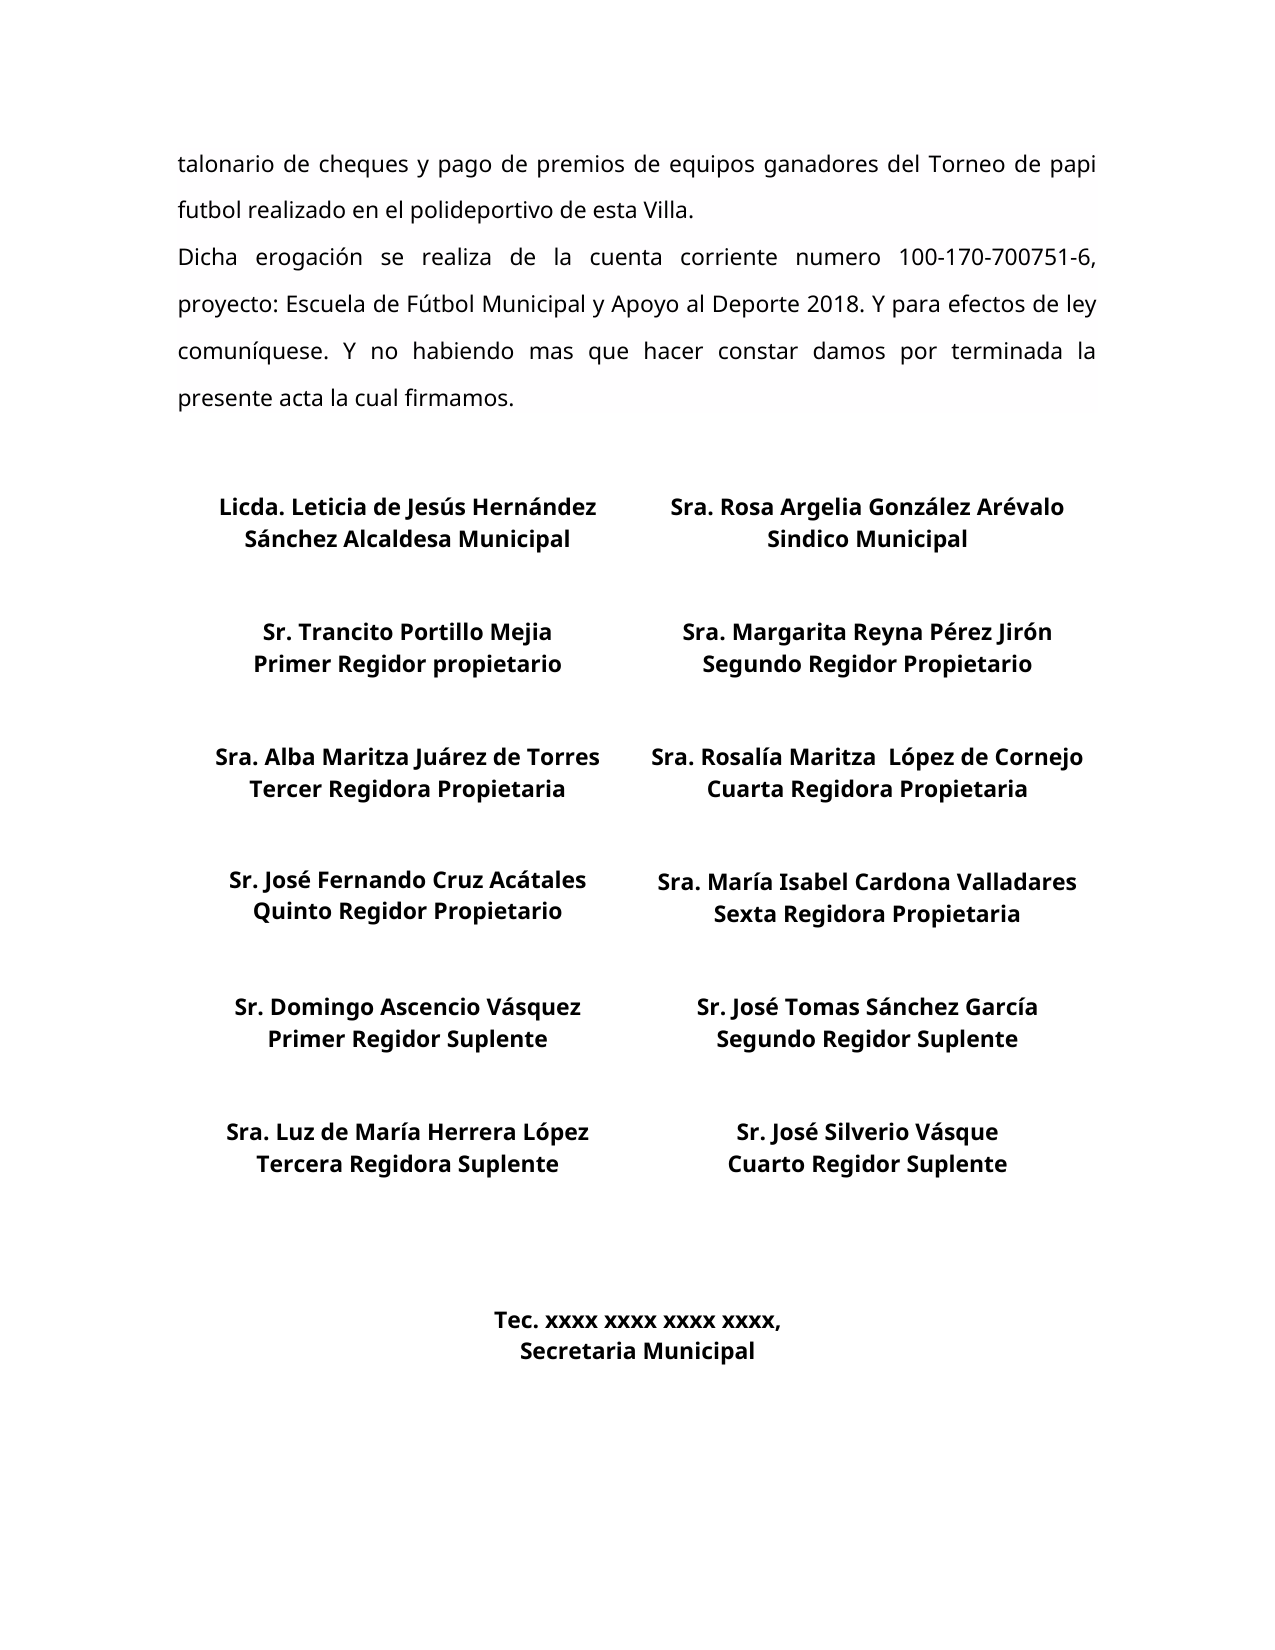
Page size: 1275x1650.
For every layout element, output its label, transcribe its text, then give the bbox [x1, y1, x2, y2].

table_cell Sra. Rosalía Maritza López de Cornejo Cuarta Regidora Propietaria [638, 679, 1097, 804]
table_cell Sr. Trancito Portillo Mejia Primer Regidor propietario [178, 554, 637, 679]
table_cell Sr. Domingo Ascencio Vásquez Primer Regidor Suplente [178, 929, 637, 1054]
table_cell Tec. xxxx xxxx xxxx xxxx, Secretaria Municipal [178, 1179, 1097, 1398]
table_header Sra. Rosa Argelia González Arévalo Sindico Municipal [638, 429, 1097, 554]
table_cell Sr. José Fernando Cruz Acátales Quinto Regidor Propietario [178, 804, 637, 929]
text Dicha erogación se realiza de la cuenta corriente numero 100-170-700751-6, proyecto: Escuela de Fútbol Municipal y Apoyo al Deporte 2018. Y para efectos de ley comuníquese. Y no habiendo mas que hacer constar damos por terminada la presente acta la cual firmamos. [177, 241, 1098, 413]
table_cell Sra. Alba Maritza Juárez de Torres Tercer Regidora Propietaria [178, 679, 637, 804]
table_cell Sra. Margarita Reyna Pérez Jirón Segundo Regidor Propietario [638, 554, 1097, 679]
table_cell Sra. María Isabel Cardona Valladares Sexta Regidora Propietaria [638, 804, 1097, 929]
table_cell Sr. José Silverio Vásque Cuarto Regidor Suplente [638, 1054, 1097, 1179]
table_header Licda. Leticia de Jesús Hernández Sánchez Alcaldesa Municipal [178, 429, 637, 554]
table_cell Sr. José Tomas Sánchez García Segundo Regidor Suplente [638, 929, 1097, 1054]
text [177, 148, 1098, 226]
table_cell Sra. Luz de María Herrera López Tercera Regidora Suplente [178, 1054, 637, 1179]
